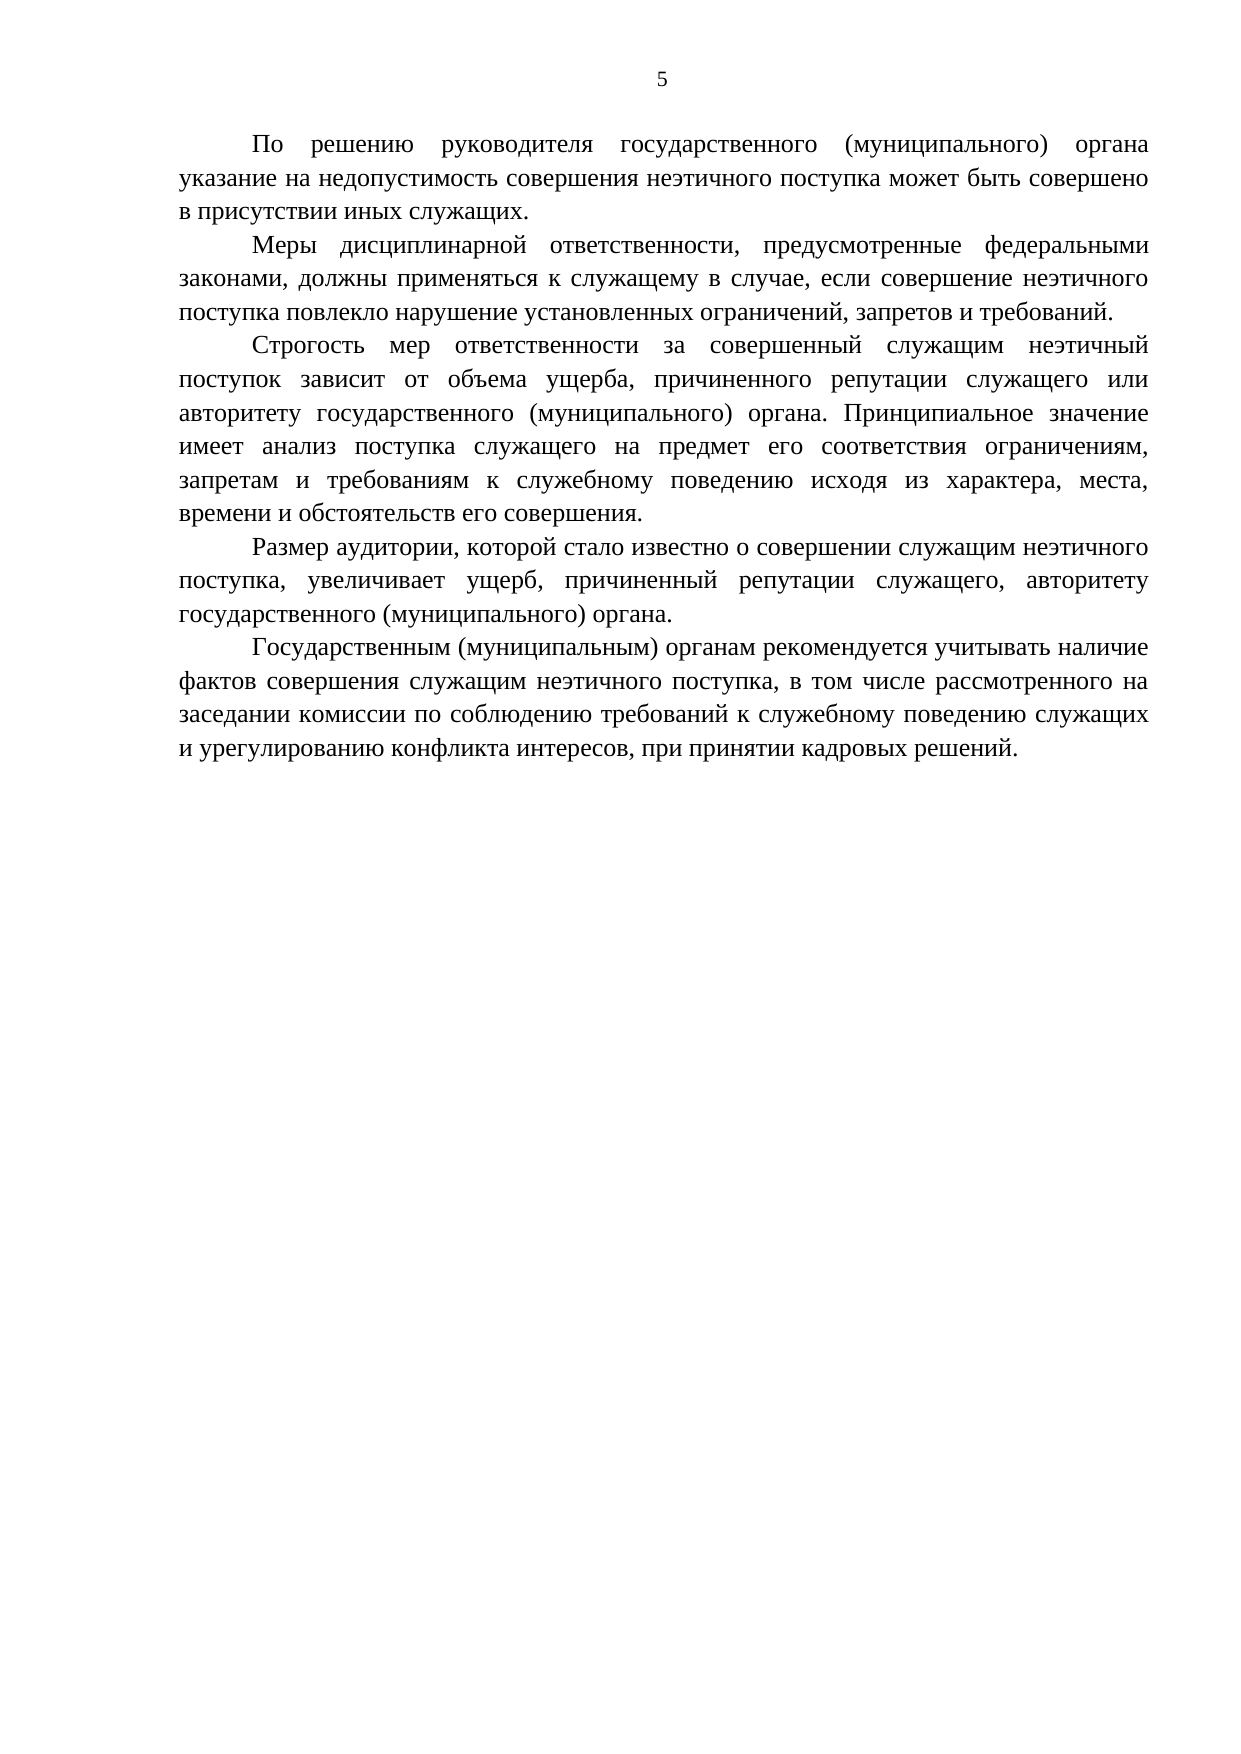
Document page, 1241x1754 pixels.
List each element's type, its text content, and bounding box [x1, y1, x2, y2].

text Меры дисциплинарной ответственности, предусмотренные федеральными законами, должны применяться к служащему в случае, если совершение неэтичного поступка повлекло нарушение установленных ограничений, запретов и требований. [179, 226, 1150, 327]
text Строгость мер ответственности за совершенный служащим неэтичный поступок зависит от объема ущерба, причиненного репутации служащего или авторитету государственного (муниципального) органа. Принципиальное значение имеет анализ поступка служащего на предмет его соответствия ограничениям, запретам и требованиям к служебному поведению исходя из характера, места, времени и обстоятельств его совершения. [179, 327, 1150, 528]
text Размер аудитории, которой стало известно о совершении служащим неэтичного поступка, увеличивает ущерб, причиненный репутации служащего, авторитету государственного (муниципального) органа. [179, 528, 1150, 629]
text Государственным (муниципальным) органам рекомендуется учитывать наличие фактов совершения служащим неэтичного поступка, в том числе рассмотренного на заседании комиссии по соблюдению требований к служебному поведению служащих и урегулированию конфликта интересов, при принятии кадровых решений. [179, 629, 1150, 763]
text По решению руководителя государственного (муниципального) органа указание на недопустимость совершения неэтичного поступка может быть совершено в присутствии иных служащих. [179, 126, 1150, 226]
